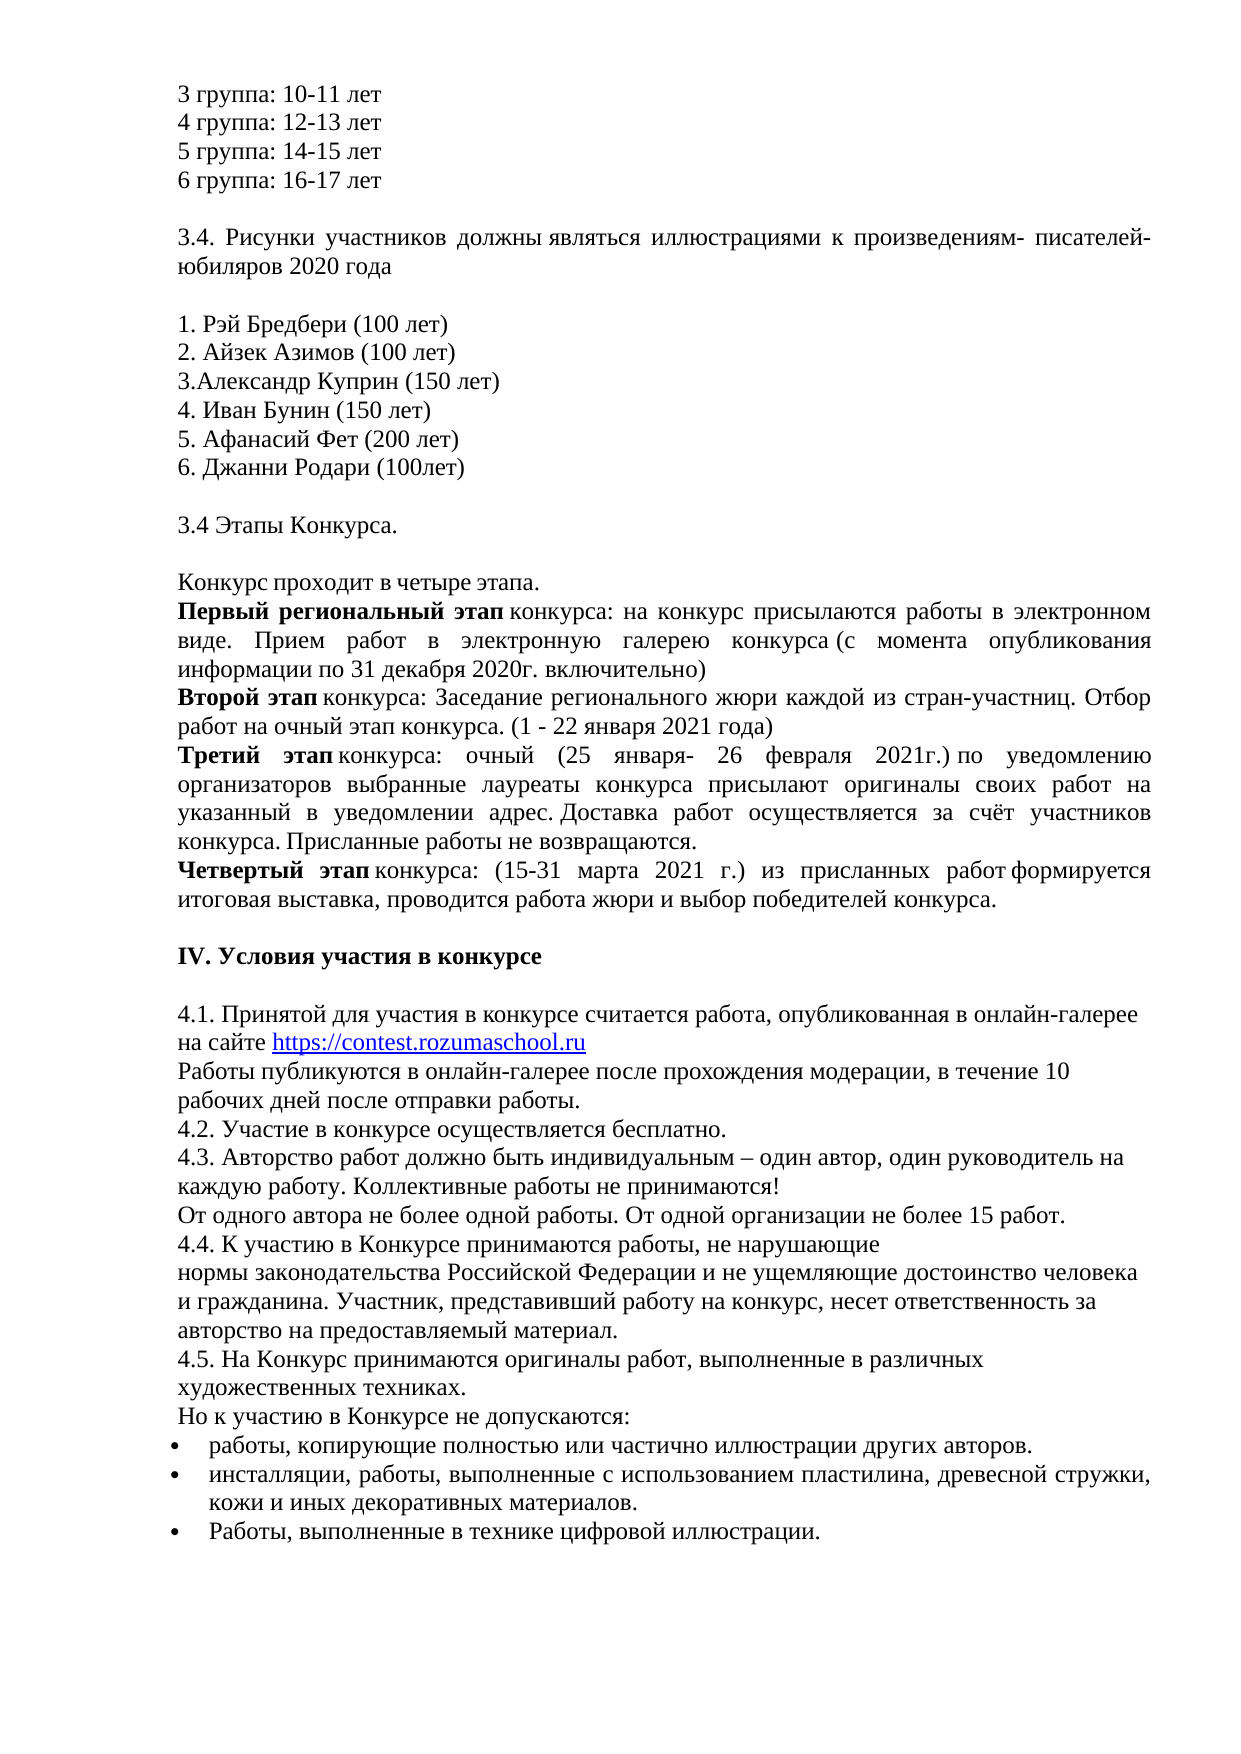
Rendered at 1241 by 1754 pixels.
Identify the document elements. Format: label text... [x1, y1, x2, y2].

text 5 группа: 14-15 лет [177, 136, 1152, 165]
text 4. Иван Бунин (150 лет) [177, 395, 1152, 424]
text 2. Айзек Азимов (100 лет) [177, 337, 1152, 366]
text 6. Джанни Родари (100лет) [177, 452, 1152, 481]
text 4.1. Принятой для участия в конкурсе считается работа, опубликованная в онлайн-галерее на сайте https://contest.rozumaschool.ru [177, 999, 1152, 1056]
text 4.2. Участие в конкурсе осуществляется бесплатно. [177, 1114, 1152, 1142]
list работы, копирующие полностью или частично иллюстрации других авторов. [171, 1430, 1152, 1459]
text 3.Александр Куприн (150 лет) [177, 366, 1152, 395]
text Второй этап конкурса: Заседание регионального жюри каждой из стран-участниц. Отбор работ на очный этап конкурса. (1 - 22 января 2021 года) [177, 682, 1152, 740]
text 4.3. Авторство работ должно быть индивидуальным – один автор, один руководитель на каждую работу. Коллективные работы не принимаются! [177, 1142, 1152, 1200]
text Третий этап конкурса: очный (25 января- 26 февраля 2021г.) по уведомлению организаторов выбранные лауреаты конкурса присылают оригиналы своих работ на указанный в уведомлении адрес. Доставка работ осуществляется за счёт участников конкурса. Присланные работы не возвращаются. [177, 740, 1152, 855]
text 3.4. Рисунки участников должны являться иллюстрациями к произведениям- писателей- юбиляров 2020 года [177, 222, 1152, 280]
list инсталляции, работы, выполненные с использованием пластилина, древесной стружки, кожи и иных декоративных материалов. [171, 1459, 1152, 1516]
text 4.5. На Конкурс принимаются оригиналы работ, выполненные в различных художественных техниках. Но к участию в Конкурсе не допускаются: [177, 1344, 1152, 1430]
text От одного автора не более одной работы. От одной организации не более 15 работ. [177, 1200, 1152, 1229]
text 6 группа: 16-17 лет [177, 165, 1152, 194]
text 4.4. К участию в Конкурсе принимаются работы, не нарушающие нормы законодательства Российской Федерации и не ущемляющие достоинство человека и гражданина. Участник, представивший работу на конкурс, несет ответственность за авторство на предоставляемый материал. [177, 1229, 1152, 1344]
list Работы, выполненные в технике цифровой иллюстрации. [171, 1516, 1152, 1545]
text 5. Афанасий Фет (200 лет) [177, 424, 1152, 452]
text Работы публикуются в онлайн-галерее после прохождения модерации, в течение 10 рабочих дней после отправки работы. [177, 1056, 1152, 1114]
text IV. Условия участия в конкурсе [177, 941, 1152, 970]
text Конкурс проходит в четыре этапа. [177, 567, 1152, 596]
text 3.4 Этапы Конкурса. [177, 510, 1152, 539]
text Первый региональный этап конкурса: на конкурс присылаются работы в электронном виде. Прием работ в электронную галерею конкурса (с момента опубликования информации по 31 декабря 2020г. включительно) [177, 596, 1152, 682]
text 1. Рэй Бредбери (100 лет) [177, 309, 1152, 337]
text Четвертый этап конкурса: (15-31 марта 2021 г.) из присланных работ формируется итоговая выставка, проводится работа жюри и выбор победителей конкурса. [177, 855, 1152, 912]
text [177, 79, 1152, 136]
